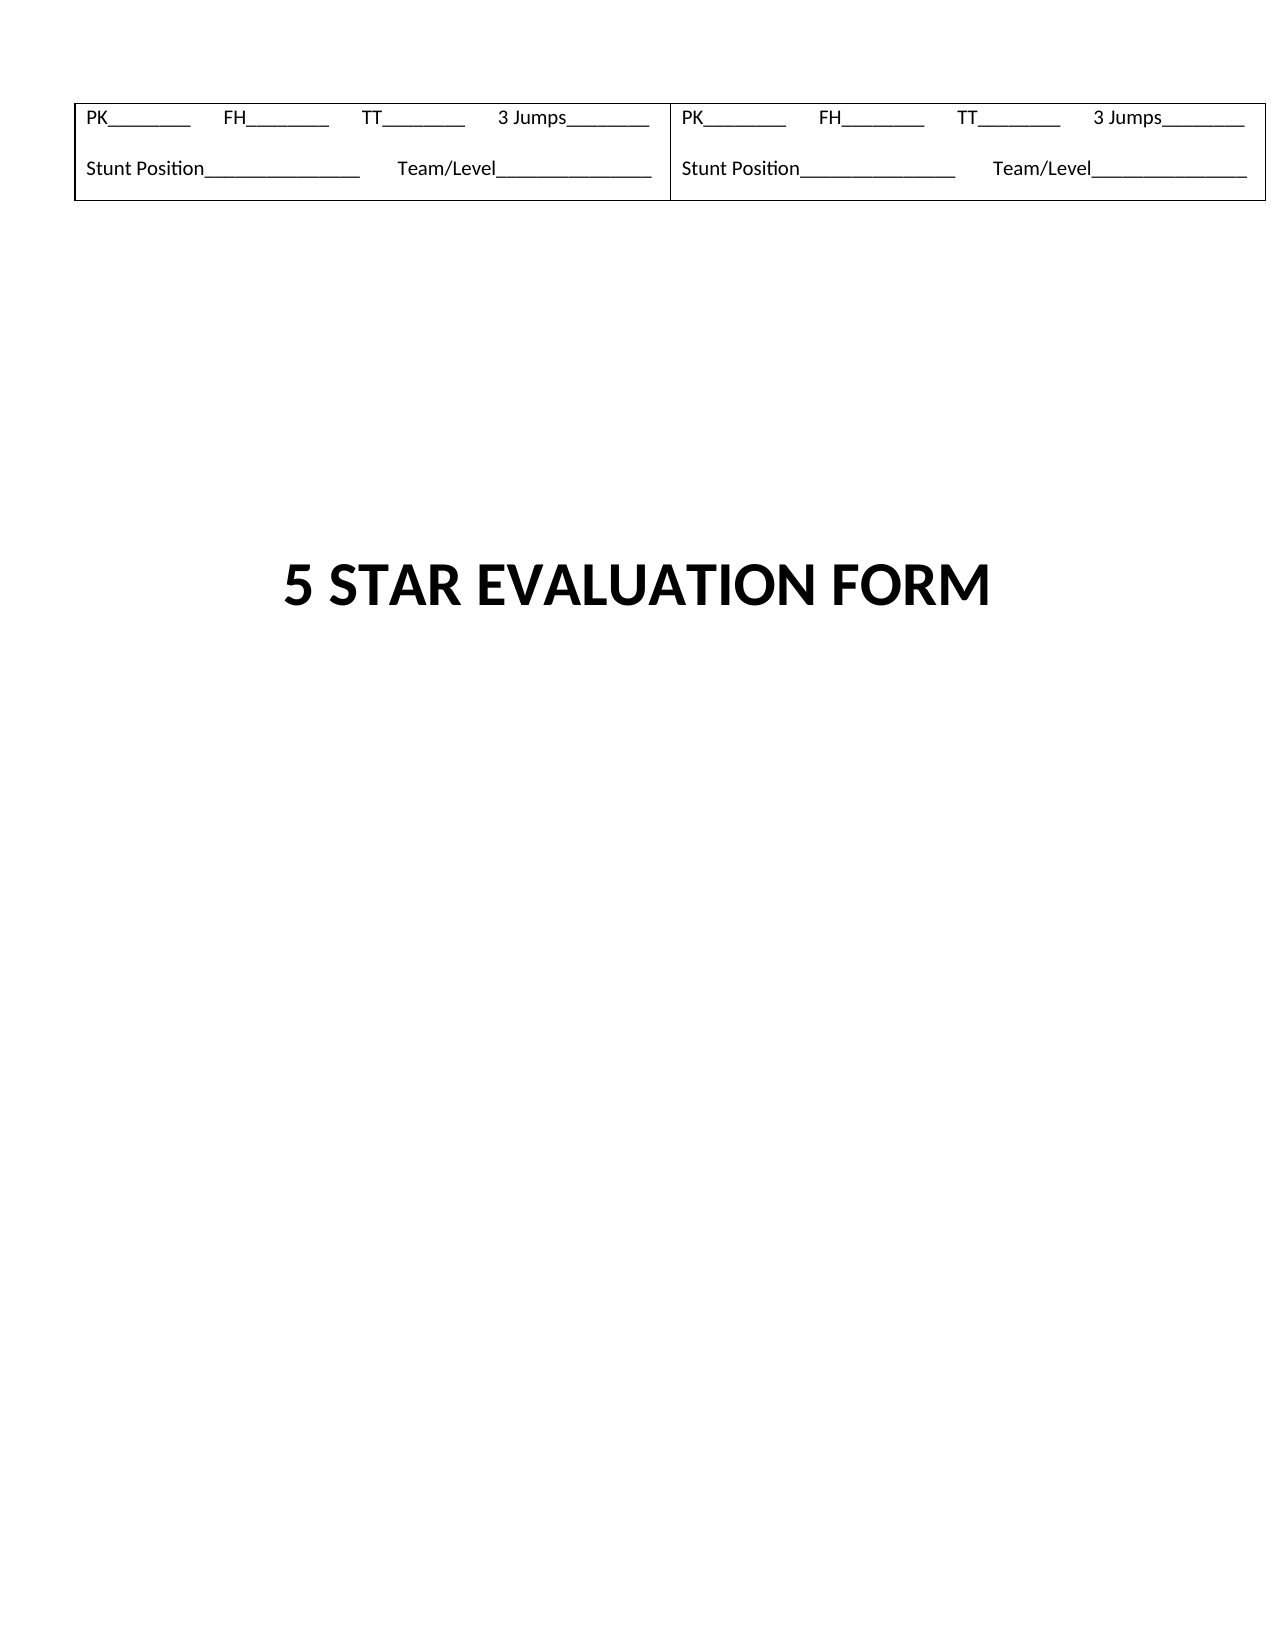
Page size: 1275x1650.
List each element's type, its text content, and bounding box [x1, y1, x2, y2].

table_cell PK________ FH________ TT________ 3 Jumps________ Stunt Position_______________ Team/Level_______________ [76, 104, 670, 200]
table_cell PK________ FH________ TT________ 3 Jumps________ Stunt Position_______________ Team/Level_______________ [671, 104, 1265, 200]
